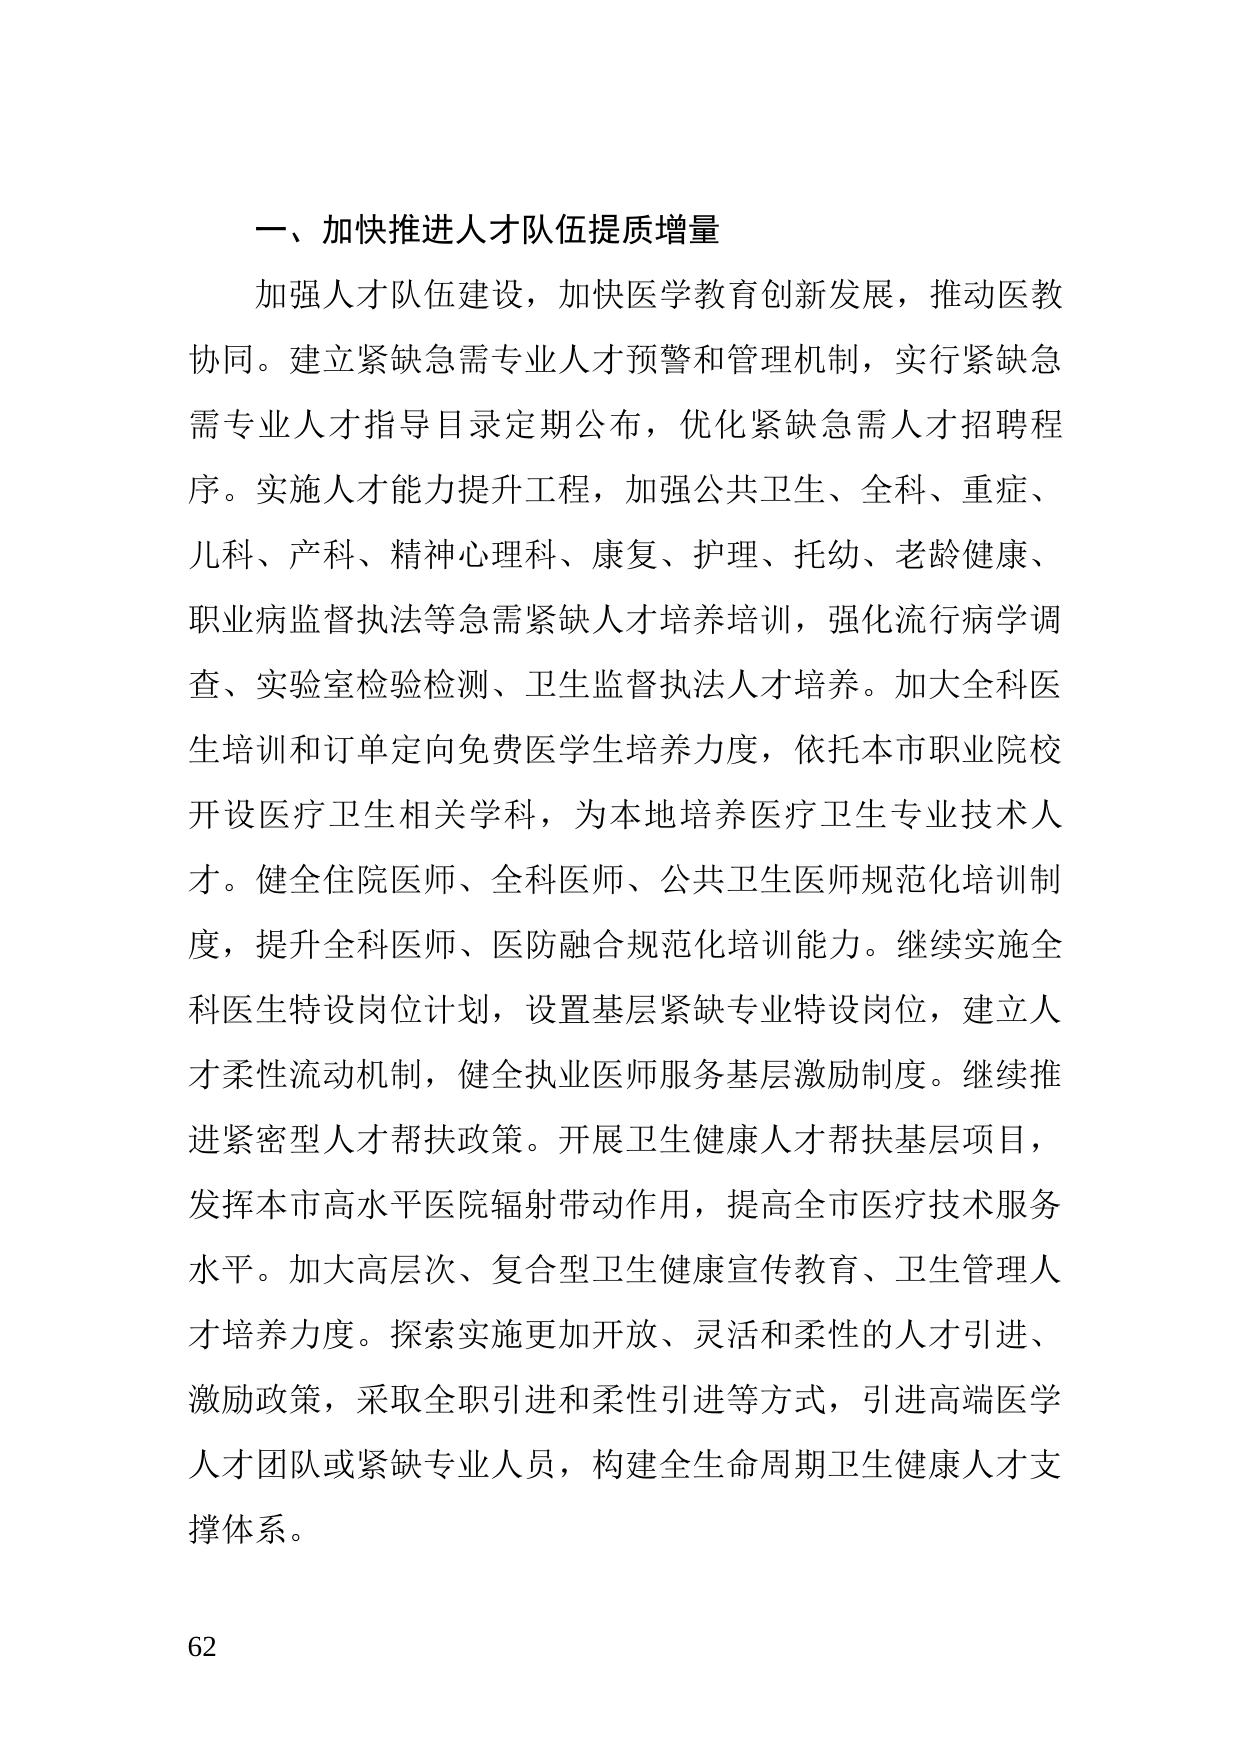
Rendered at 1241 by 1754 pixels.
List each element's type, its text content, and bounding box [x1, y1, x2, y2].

text 加强人才队伍建设，加快医学教育创新发展，推动医教协同。建立紧缺急需专业人才预警和管理机制，实行紧缺急需专业人才指导目录定期公布，优化紧缺急需人才招聘程序。实施人才能力提升工程，加强公共卫生、全科、重症、儿科、产科、精神心理科、康复、护理、托幼、老龄健康、职业病监督执法等急需紧缺人才培养培训，强化流行病学调查、实验室检验检测、卫生监督执法人才培养。加大全科医生培训和订单定向免费医学生培养力度，依托本市职业院校开设医疗卫生相关学科，为本地培养医疗卫生专业技术人才。健全住院医师、全科医师、公共卫生医师规范化培训制度，提升全科医师、医防融合规范化培训能力。继续实施全科医生特设岗位计划，设置基层紧缺专业特设岗位，建立人才柔性流动机制，健全执业医师服务基层激励制度。继续推进紧密型人才帮扶政策。开展卫生健康人才帮扶基层项目，发挥本市高水平医院辐射带动作用，提高全市医疗技术服务水平。加大高层次、复合型卫生健康宣传教育、卫生管理人才培养力度。探索实施更加开放、灵活和柔性的人才引进、激励政策，采取全职引进和柔性引进等方式，引进高端医学人才团队或紧缺专业人员，构建全生命周期卫生健康人才支撑体系。 [187, 259, 1064, 1559]
subtitle 一、加快推进人才队伍提质增量 [187, 194, 1064, 259]
